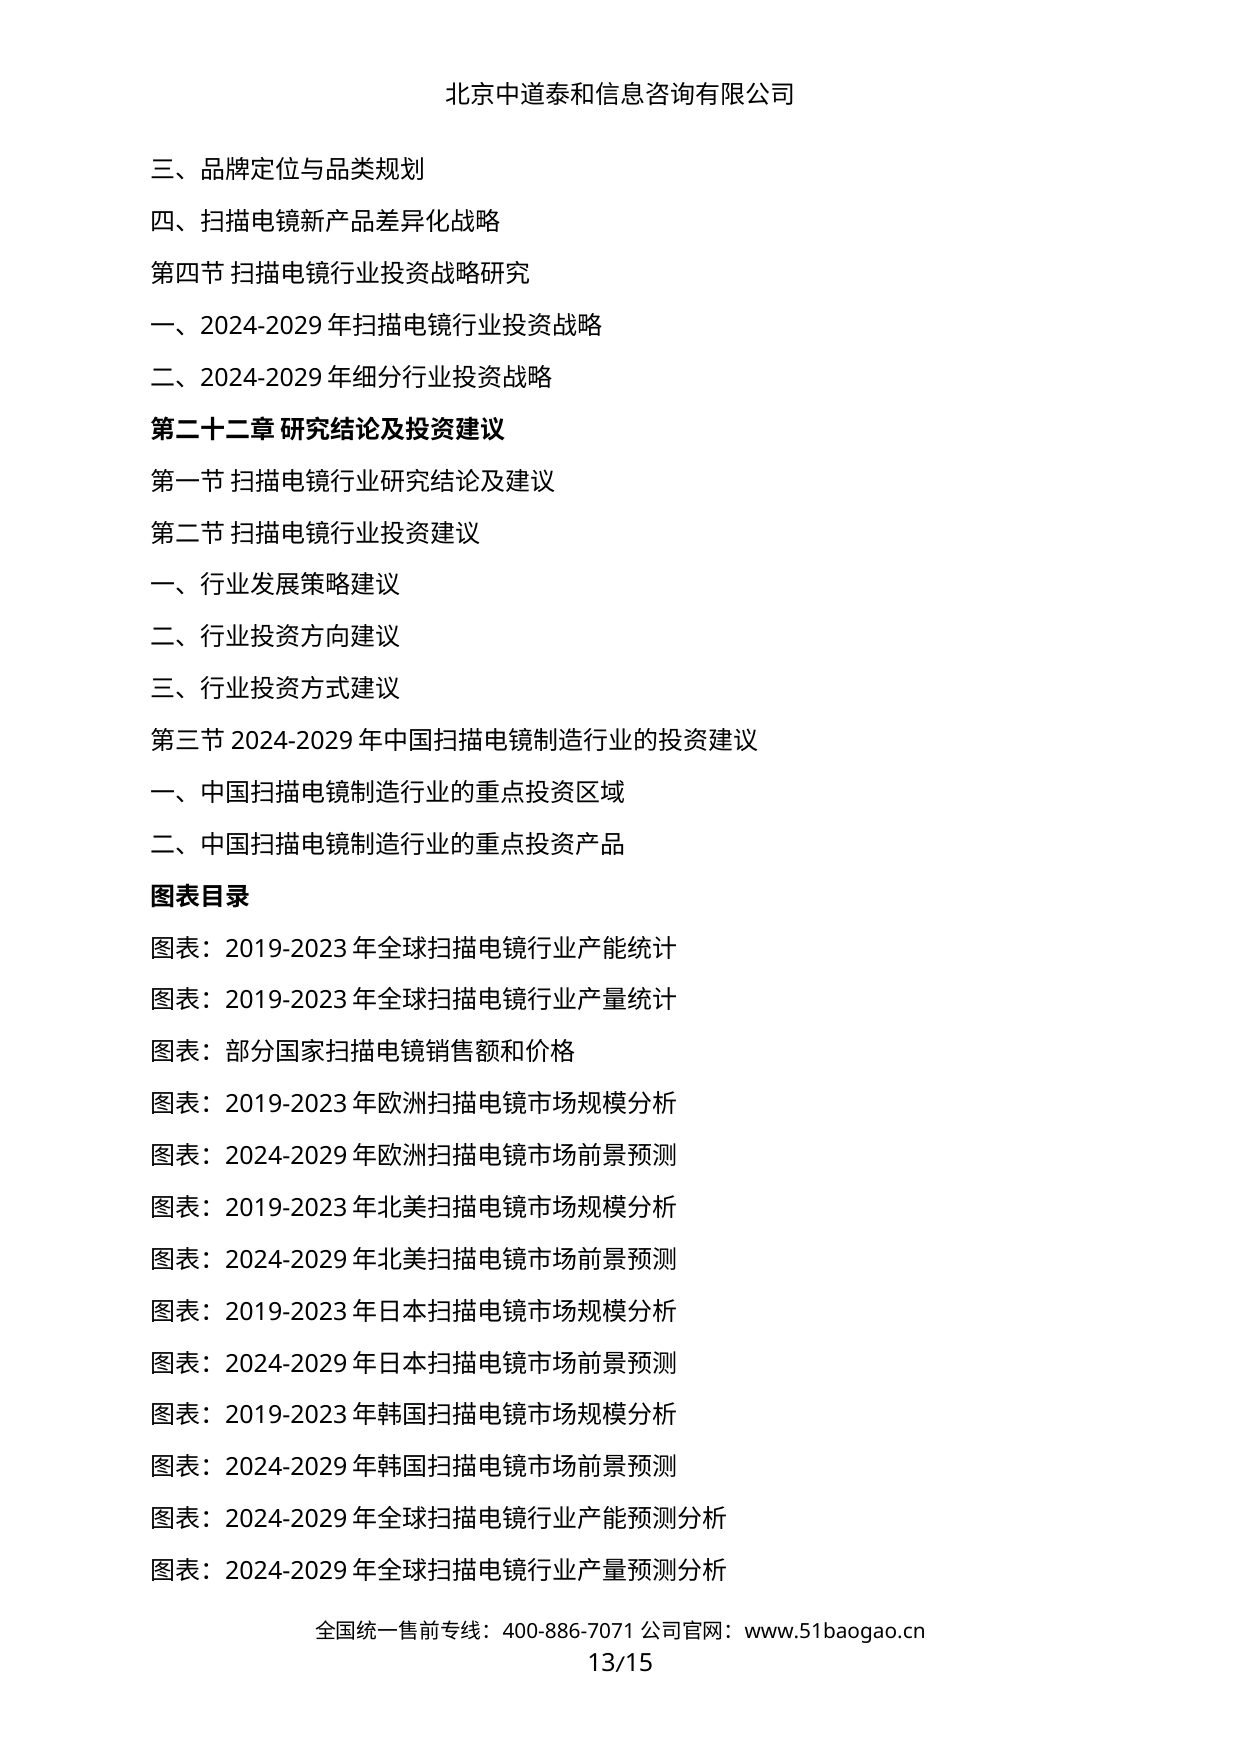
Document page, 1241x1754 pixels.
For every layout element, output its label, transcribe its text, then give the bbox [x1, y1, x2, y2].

text 图表：2019-2023年欧洲扫描电镜市场规模分析 [150, 1084, 1090, 1120]
text 一、行业发展策略建议 [150, 565, 1090, 601]
text 图表：2019-2023年全球扫描电镜行业产能统计 [150, 928, 1090, 964]
text 一、中国扫描电镜制造行业的重点投资区域 [150, 772, 1090, 809]
text 一、2024-2029年扫描电镜行业投资战略 [150, 306, 1090, 342]
text 图表：2019-2023年北美扫描电镜市场规模分析 [150, 1187, 1090, 1224]
text 图表：2024-2029年日本扫描电镜市场前景预测 [150, 1343, 1090, 1379]
text 第二节 扫描电镜行业投资建议 [150, 513, 1090, 549]
text 图表目录 [150, 876, 1090, 912]
text 二、2024-2029年细分行业投资战略 [150, 357, 1090, 394]
text 二、行业投资方向建议 [150, 617, 1090, 653]
text 图表：2024-2029年欧洲扫描电镜市场前景预测 [150, 1136, 1090, 1172]
text 图表：2019-2023年日本扫描电镜市场规模分析 [150, 1291, 1090, 1327]
text 二、中国扫描电镜制造行业的重点投资产品 [150, 824, 1090, 861]
text 四、扫描电镜新产品差异化战略 [150, 202, 1090, 238]
text 第三节 2024-2029年中国扫描电镜制造行业的投资建议 [150, 721, 1090, 757]
text 第四节 扫描电镜行业投资战略研究 [150, 254, 1090, 290]
text 图表：部分国家扫描电镜销售额和价格 [150, 1032, 1090, 1068]
text 第一节 扫描电镜行业研究结论及建议 [150, 461, 1090, 497]
text 三、品牌定位与品类规划 [150, 150, 1090, 186]
text 图表：2019-2023年全球扫描电镜行业产量统计 [150, 980, 1090, 1016]
text 图表：2024-2029年北美扫描电镜市场前景预测 [150, 1239, 1090, 1276]
text 图表：2024-2029年韩国扫描电镜市场前景预测 [150, 1447, 1090, 1483]
text 图表：2019-2023年韩国扫描电镜市场规模分析 [150, 1395, 1090, 1431]
text 图表：2024-2029年全球扫描电镜行业产量预测分析 [150, 1551, 1090, 1587]
text 第二十二章 研究结论及投资建议 [150, 409, 1090, 446]
text 图表：2024-2029年全球扫描电镜行业产能预测分析 [150, 1499, 1090, 1535]
text 三、行业投资方式建议 [150, 669, 1090, 705]
